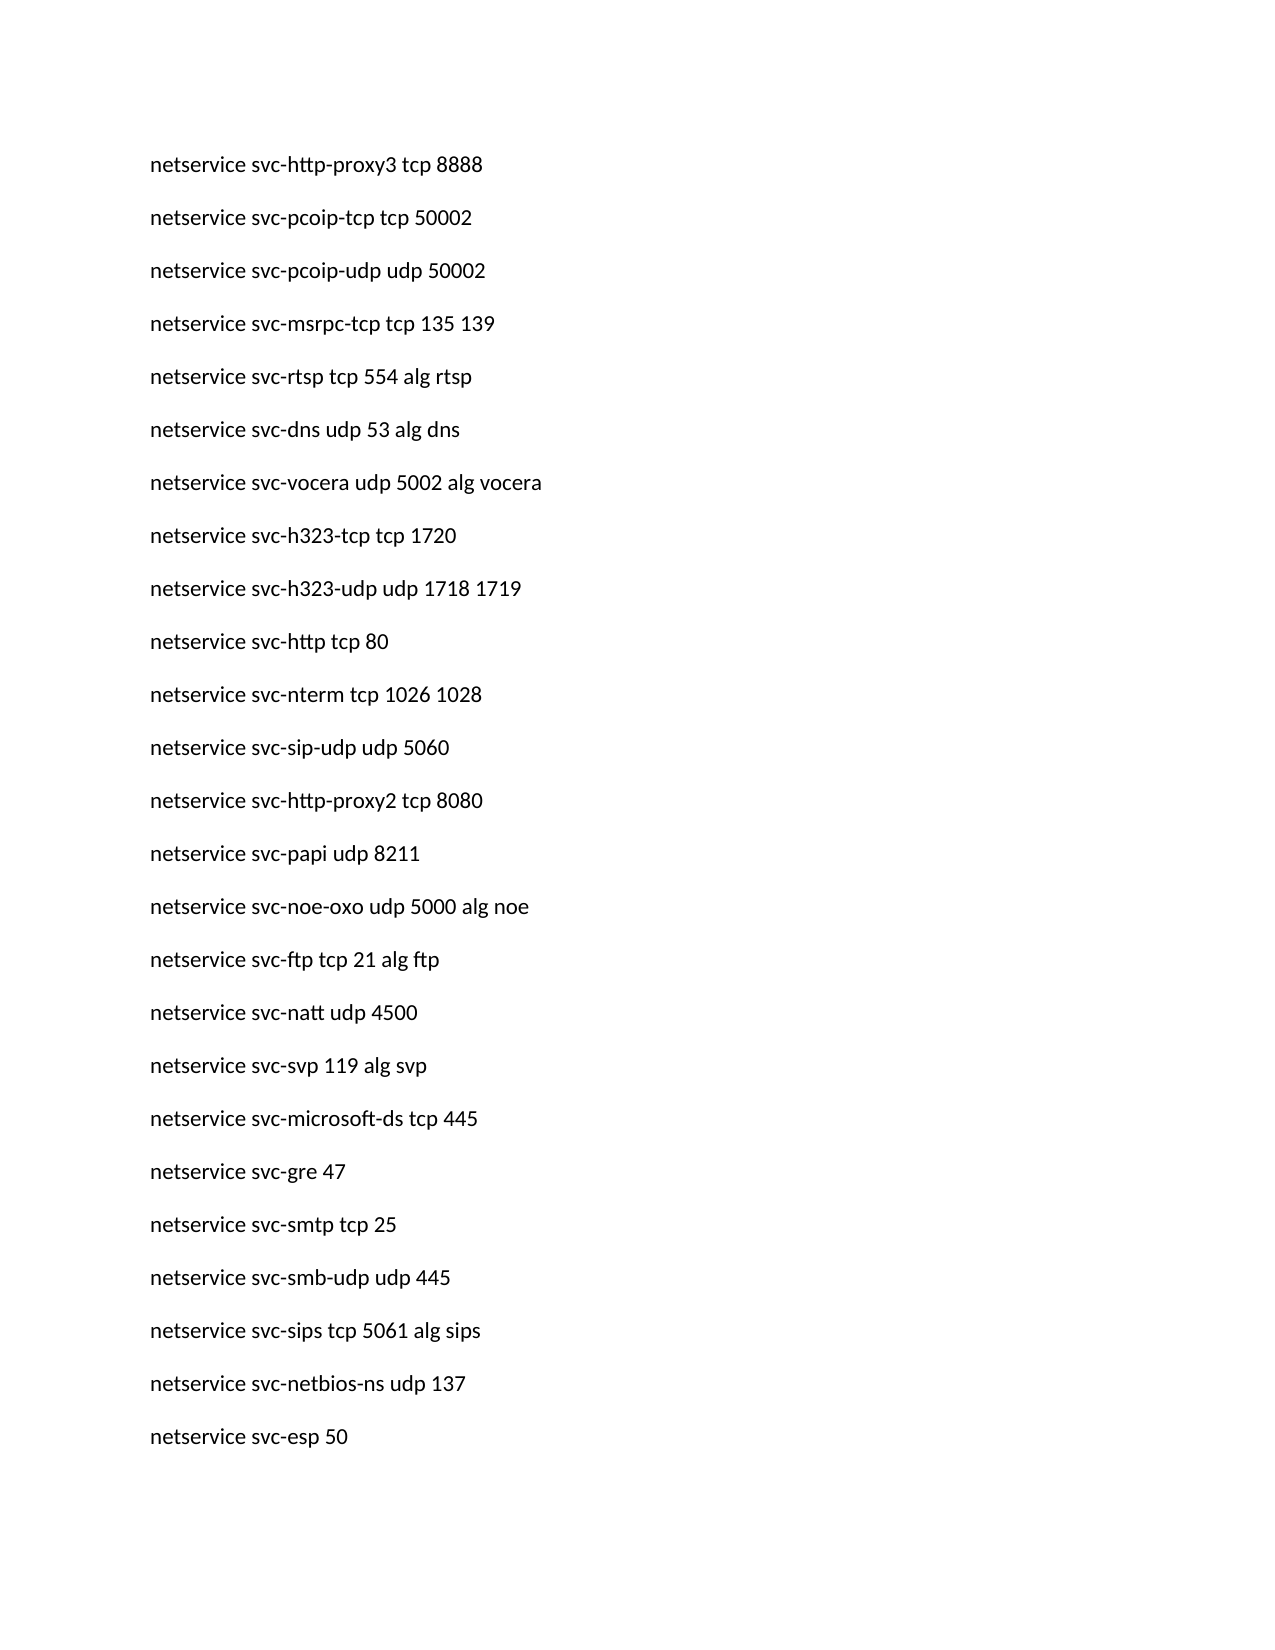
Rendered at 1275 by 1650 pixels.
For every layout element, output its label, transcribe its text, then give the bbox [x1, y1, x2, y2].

text netservice svc-smtp tcp 25 [150, 1210, 1125, 1238]
text netservice svc-sip-udp udp 5060 [150, 733, 1125, 761]
text netservice svc-microsoft-ds tcp 445 [150, 1104, 1125, 1132]
text netservice svc-h323-udp udp 1718 1719 [150, 574, 1125, 602]
text netservice svc-sips tcp 5061 alg sips [150, 1316, 1125, 1344]
text netservice svc-msrpc-tcp tcp 135 139 [150, 309, 1125, 337]
text netservice svc-papi udp 8211 [150, 839, 1125, 867]
text netservice svc-esp 50 [150, 1422, 1125, 1451]
text netservice svc-svp 119 alg svp [150, 1051, 1125, 1079]
text netservice svc-ftp tcp 21 alg ftp [150, 945, 1125, 973]
text netservice svc-http-proxy2 tcp 8080 [150, 786, 1125, 814]
text netservice svc-nterm tcp 1026 1028 [150, 680, 1125, 708]
text netservice svc-natt udp 4500 [150, 998, 1125, 1026]
text netservice svc-http tcp 80 [150, 627, 1125, 655]
text netservice svc-dns udp 53 alg dns [150, 415, 1125, 443]
text netservice svc-pcoip-tcp tcp 50002 [150, 203, 1125, 231]
text netservice svc-netbios-ns udp 137 [150, 1369, 1125, 1397]
text netservice svc-noe-oxo udp 5000 alg noe [150, 892, 1125, 920]
text netservice svc-pcoip-udp udp 50002 [150, 256, 1125, 284]
text netservice svc-rtsp tcp 554 alg rtsp [150, 362, 1125, 390]
text netservice svc-vocera udp 5002 alg vocera [150, 468, 1125, 496]
text netservice svc-gre 47 [150, 1157, 1125, 1185]
text netservice svc-http-proxy3 tcp 8888 [150, 150, 1125, 178]
text netservice svc-h323-tcp tcp 1720 [150, 521, 1125, 549]
text netservice svc-smb-udp udp 445 [150, 1263, 1125, 1291]
